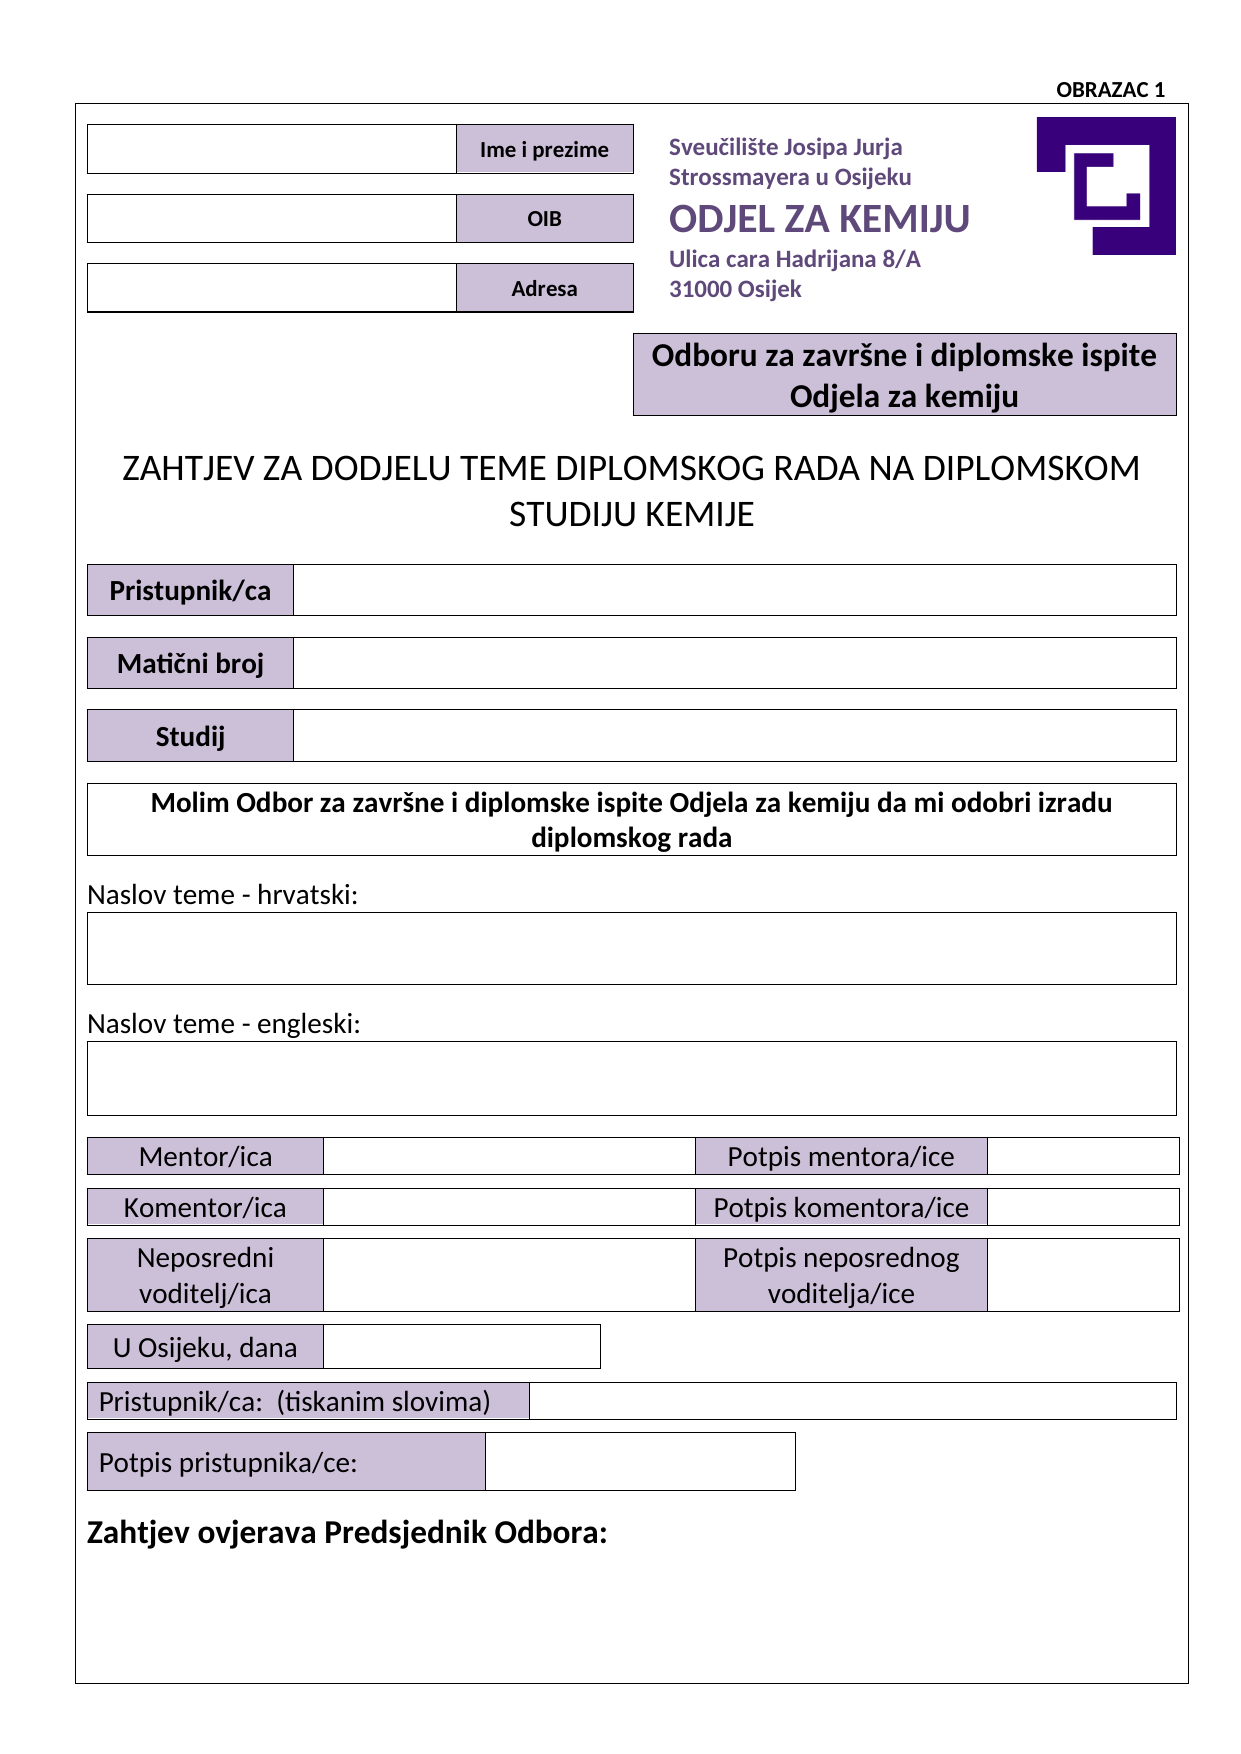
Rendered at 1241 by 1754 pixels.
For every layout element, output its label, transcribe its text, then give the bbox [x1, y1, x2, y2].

table_header ZAHTJEV ZA DODJELU TEME DIPLOMSKOG RADA NA DIPLOMSKOM STUDIJU KEMIJE Naslov teme - hrvatski: Naslov teme - engleski: Zahtjev ovjerava Predsjednik Odbora: [76, 104, 1188, 1683]
picture [1036, 117, 1176, 255]
text OBRAZAC 1 [75, 75, 1165, 103]
